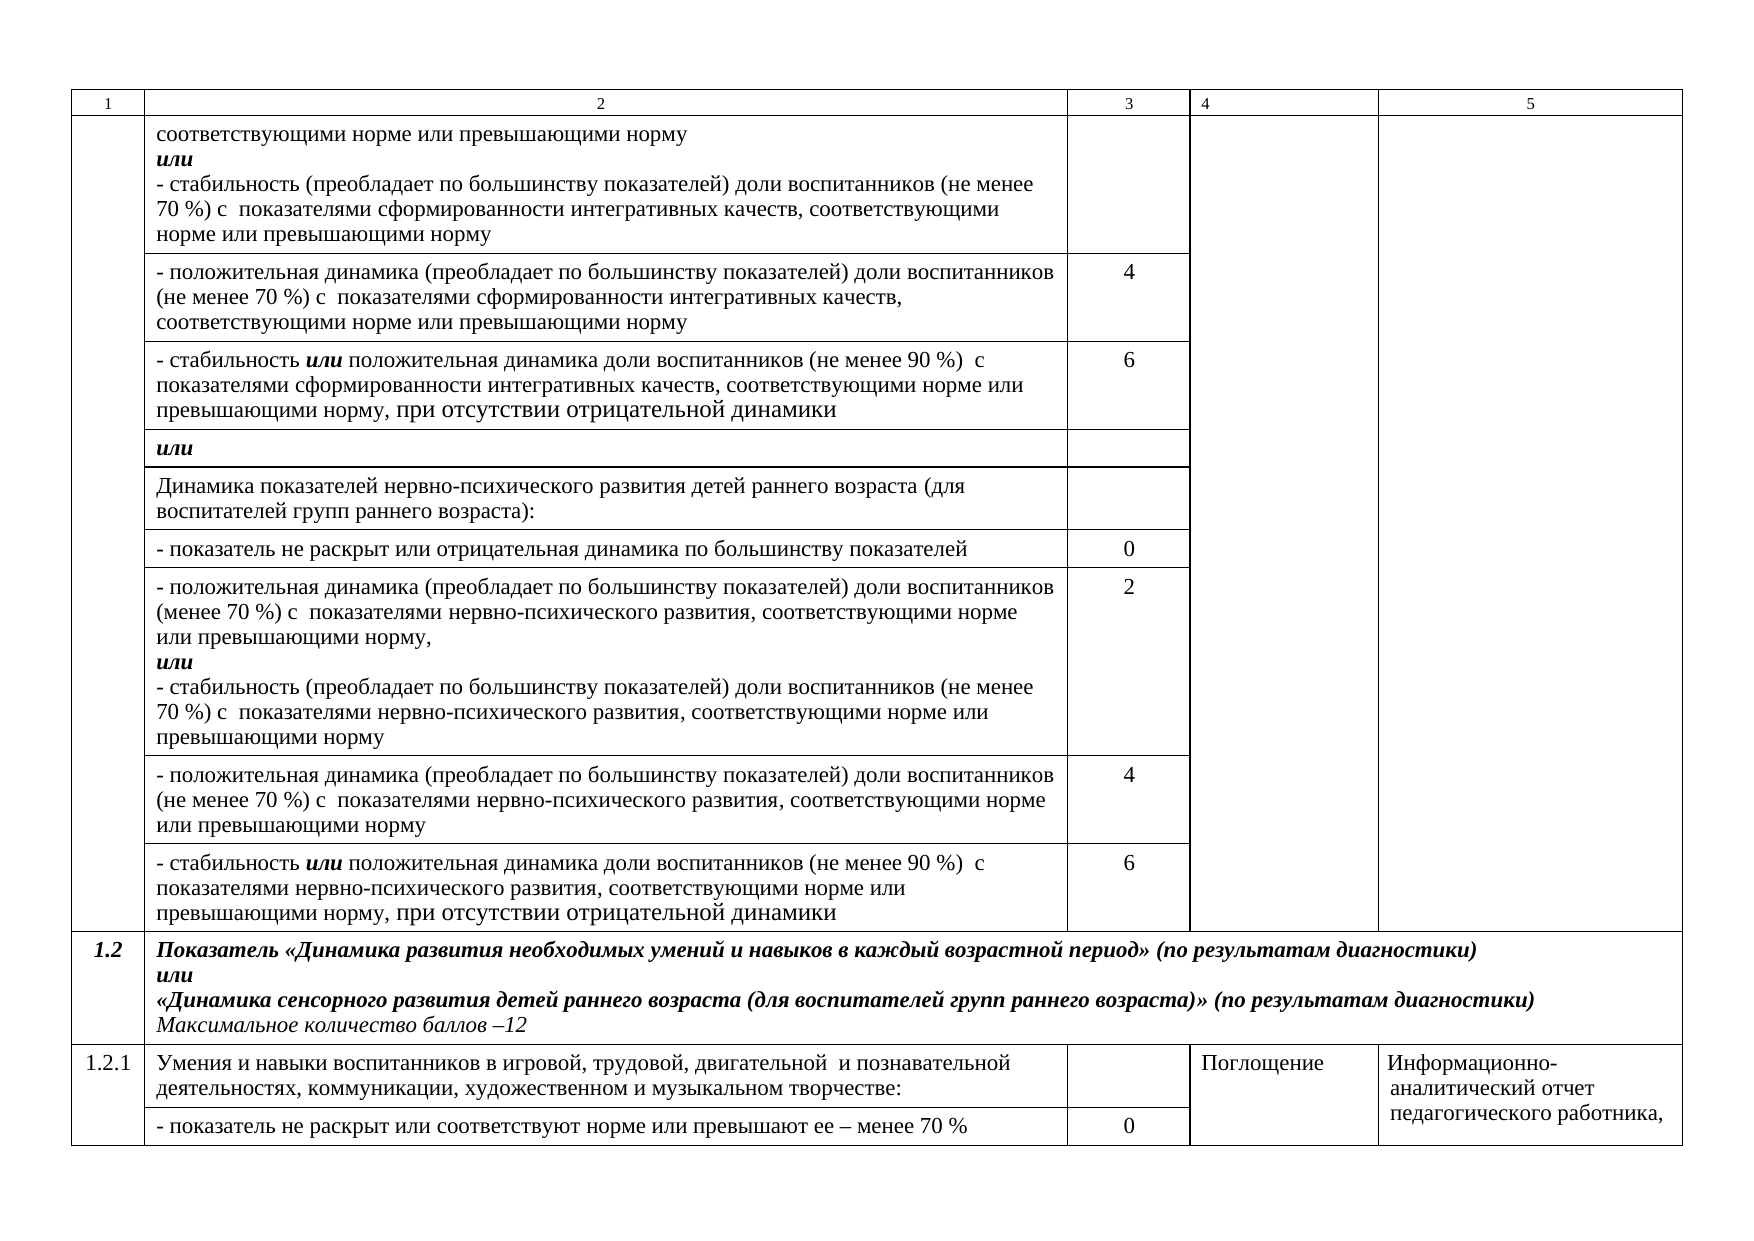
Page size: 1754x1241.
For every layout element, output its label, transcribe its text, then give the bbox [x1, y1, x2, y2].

table_cell [1068, 1045, 1189, 1107]
table_cell 1.2 [72, 932, 144, 1044]
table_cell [145, 1108, 1067, 1145]
table_header 4 [1191, 90, 1378, 115]
table_cell Умения и навыки воспитанников в игровой, трудовой, двигательной и познавательной деятельностях, коммуникации, художественном и музыкальном творчестве: [145, 1045, 1067, 1107]
table_cell Показатель «Динамика развития необходимых умений и навыков в каждый возрастной период» (по результатам диагностики) или «Динамика сенсорного развития детей раннего возраста (для воспитателей групп раннего возраста)» (по результатам диагностики) Максимальное количество баллов –12 [145, 932, 1682, 1044]
table_cell 0 [1068, 1108, 1189, 1145]
table_cell Поглощение [1191, 1045, 1378, 1145]
table_header 5 [1379, 90, 1682, 115]
table_cell или [145, 430, 1067, 466]
table_cell 4 [1068, 756, 1189, 843]
table_cell - стабильность или положительная динамика доли воспитанников (не менее 90 %) с показателями сформированности интегративных качеств, соответствующими норме или превышающими норму, при отсутствии отрицательной динамики [145, 342, 1067, 428]
table_header 3 [1068, 90, 1189, 115]
table_cell 6 [1068, 342, 1189, 428]
table_cell - положительная динамика (преобладает по большинству показателей) доли воспитанников (не менее 70 %) с показателями сформированности интегративных качеств, соответствующими норме или превышающими норму [145, 254, 1067, 341]
table_cell - положительная динамика (преобладает по большинству показателей) доли воспитанников (менее 70 %) с показателями нервно-психического развития, соответствующими норме или превышающими норму, или - стабильность (преобладает по большинству показателей) доли воспитанников (не менее 70 %) с показателями нервно-психического развития, соответствующими норме или превышающими норму [145, 568, 1067, 755]
table_cell 0 [1068, 530, 1189, 567]
table_cell - показатель не раскрыт или отрицательная динамика по большинству показателей [145, 530, 1067, 567]
table_cell 1.2.1 [72, 1045, 144, 1145]
table_cell - положительная динамика (преобладает по большинству показателей) доли воспитанников (не менее 70 %) с показателями нервно-психического развития, соответствующими норме или превышающими норму [145, 756, 1067, 843]
table_cell - стабильность или положительная динамика доли воспитанников (не менее 90 %) с показателями нервно-психического развития, соответствующими норме или превышающими норму, при отсутствии отрицательной динамики [145, 844, 1067, 931]
table_cell 2 [1068, 568, 1189, 755]
table_cell [1068, 468, 1189, 529]
table_cell [1068, 430, 1189, 466]
table_header 1 [72, 90, 144, 115]
table_cell Информационно-аналитический отчет педагогического работника, заверенный руководителем образовательной организации. Приложения: справка о результатах внутреннего мониторинга реализации образовательной программы, заверенная руководителем образовательной организации. [1379, 1045, 1682, 1145]
table_cell 4 [1068, 254, 1189, 341]
table_cell Динамика показателей нервно-психического развития детей раннего возраста (для воспитателей групп раннего возраста): [145, 468, 1067, 529]
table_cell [145, 116, 1067, 253]
table_cell 6 [1068, 844, 1189, 931]
table_header 2 [145, 90, 1067, 115]
table_cell 2 [1068, 116, 1189, 253]
